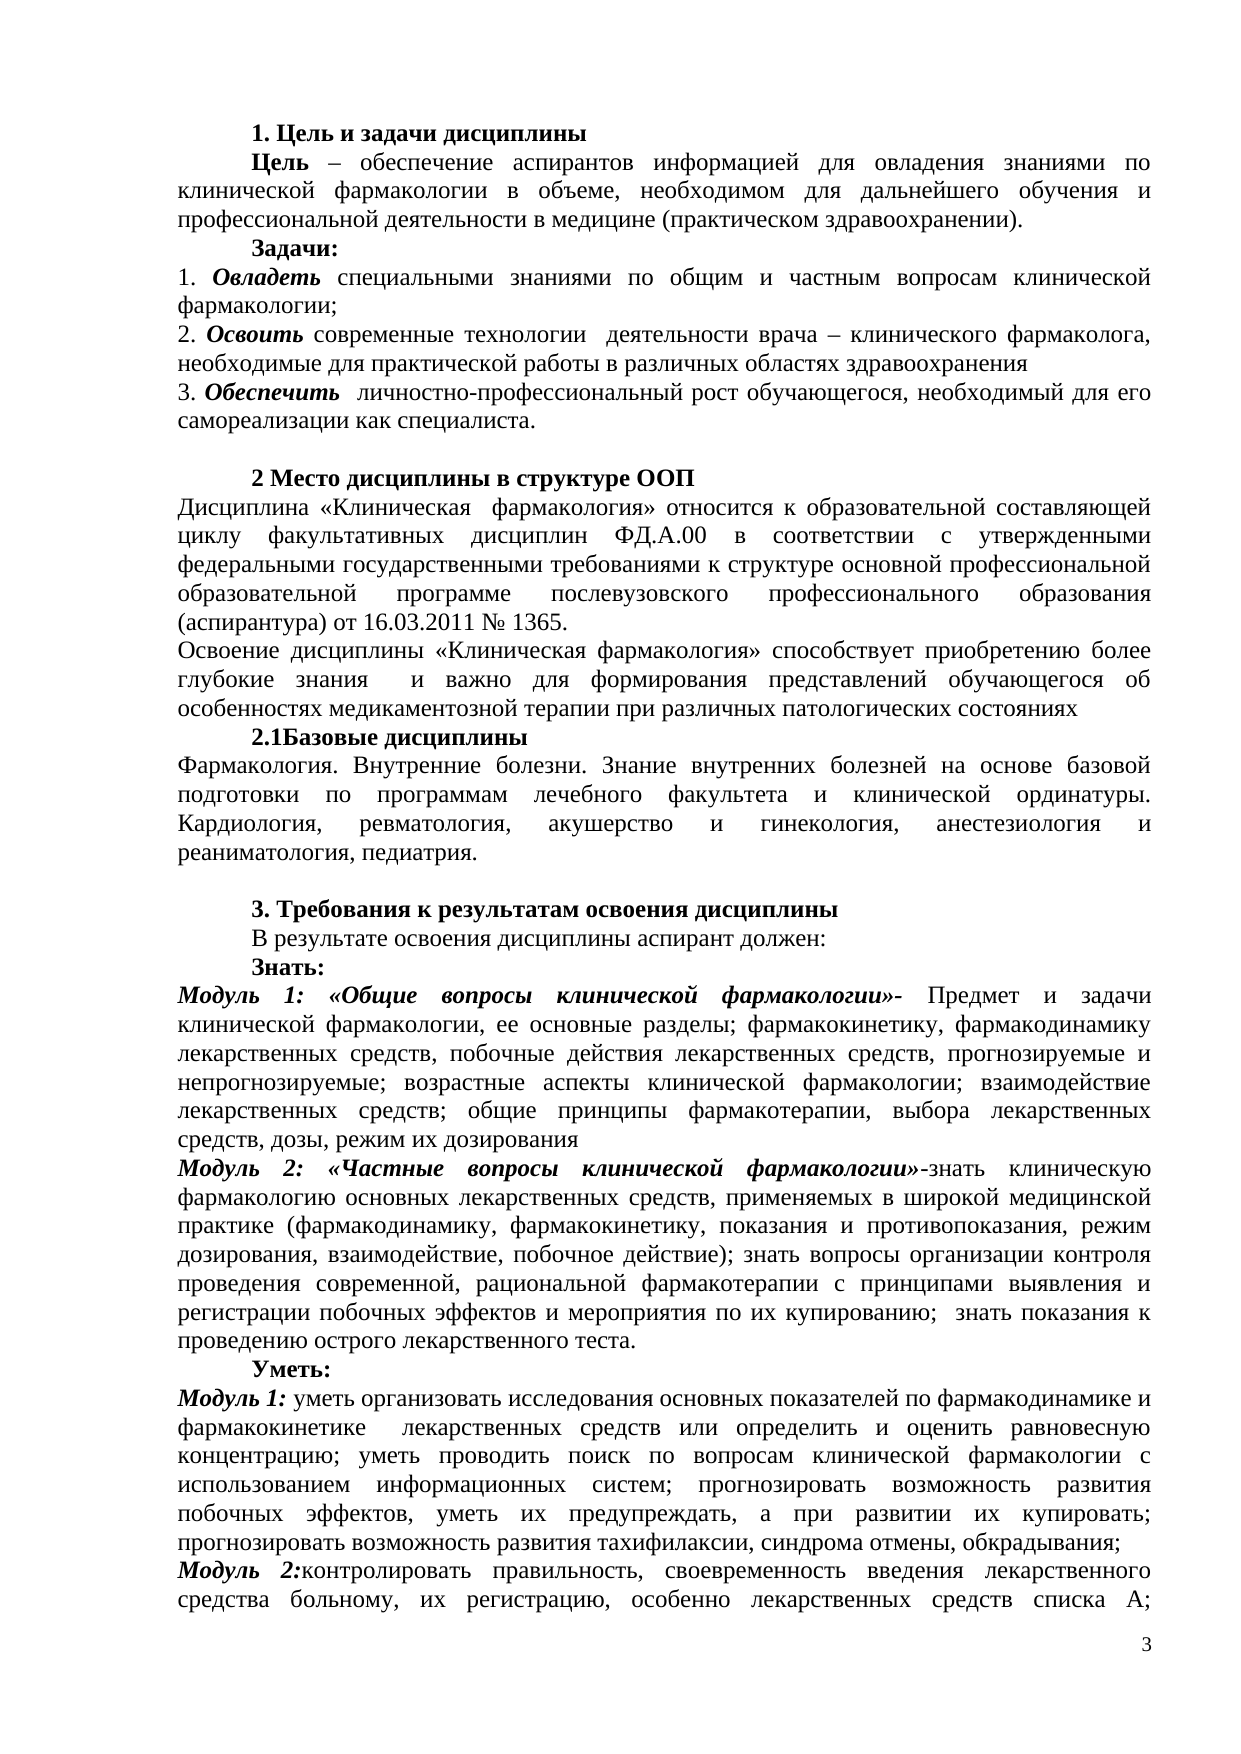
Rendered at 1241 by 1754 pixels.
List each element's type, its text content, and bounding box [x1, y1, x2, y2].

text 1. Цель и задачи дисциплины [177, 118, 1152, 147]
text 2.1Базовые дисциплины [177, 722, 1152, 751]
text Знать: [177, 952, 1152, 981]
text Освоение дисциплины «Клиническая фармакология» способствует приобретению более глубокие знания и важно для формирования представлений обучающегося об особенностях медикаментозной терапии при различных патологических состояниях [177, 636, 1152, 722]
text 3. Обеспечить личностно-профессиональный рост обучающегося, необходимый для его самореализации как специалиста. [177, 377, 1152, 434]
text 2 Место дисциплины в структуре ООП [177, 463, 1152, 492]
text Уметь: [177, 1354, 1152, 1383]
text Задачи: [177, 233, 1152, 262]
text Модуль 2: «Частные вопросы клинической фармакологии»-знать клиническую фармакологию основных лекарственных средств, применяемых в широкой медицинской практике (фармакодинамику, фармакокинетику, показания и противопоказания, режим дозирования, взаимодействие, побочное действие); знать вопросы организации контроля проведения современной, рациональной фармакотерапии с принципами выявления и регистрации побочных эффектов и мероприятия по их купированию; знать показания к проведению острого лекарственного теста. [177, 1153, 1152, 1354]
text 2. Освоить современные технологии деятельности врача – клинического фармаколога, необходимые для практической работы в различных областях здравоохранения [177, 319, 1152, 377]
text Модуль 1: уметь организовать исследования основных показателей по фармакодинамике и фармакокинетике лекарственных средств или определить и оценить равновесную концентрацию; уметь проводить поиск по вопросам клинической фармакологии с использованием информационных систем; прогнозировать возможность развития побочных эффектов, уметь их предупреждать, а при развитии их купировать; прогнозировать возможность развития тахифилаксии, синдрома отмены, обкрадывания; [177, 1383, 1152, 1556]
text Модуль 1: «Общие вопросы клинической фармакологии»- Предмет и задачи клинической фармакологии, ее основные разделы; фармакокинетику, фармакодинамику лекарственных средств, побочные действия лекарственных средств, прогнозируемые и непрогнозируемые; возрастные аспекты клинической фармакологии; взаимодействие лекарственных средств; общие принципы фармакотерапии, выбора лекарственных средств, дозы, режим их дозирования [177, 981, 1152, 1153]
text Цель – обеспечение аспирантов информацией для овладения знаниями по клинической фармакологии в объеме, необходимом для дальнейшего обучения и профессиональной деятельности в медицине (практическом здравоохранении). [177, 147, 1152, 233]
text 3. Требования к результатам освоения дисциплины [177, 894, 1152, 923]
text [177, 1556, 1152, 1613]
text Дисциплина «Клиническая фармакология» относится к образовательной составляющей циклу факультативных дисциплин ФД.А.00 в соответствии с утвержденными федеральными государственными требованиями к структуре основной профессиональной образовательной программе послевузовского профессионального образования (аспирантура) от 16.03.2011 № 1365. [177, 492, 1152, 636]
text 1. Овладеть специальными знаниями по общим и частным вопросам клинической фармакологии; [177, 262, 1152, 319]
text Фармакология. Внутренние болезни. Знание внутренних болезней на основе базовой подготовки по программам лечебного факультета и клинической ординатуры. Кардиология, ревматология, акушерство и гинекология, анестезиология и реаниматология, педиатрия. [177, 751, 1152, 866]
text В результате освоения дисциплины аспирант должен: [177, 923, 1152, 952]
